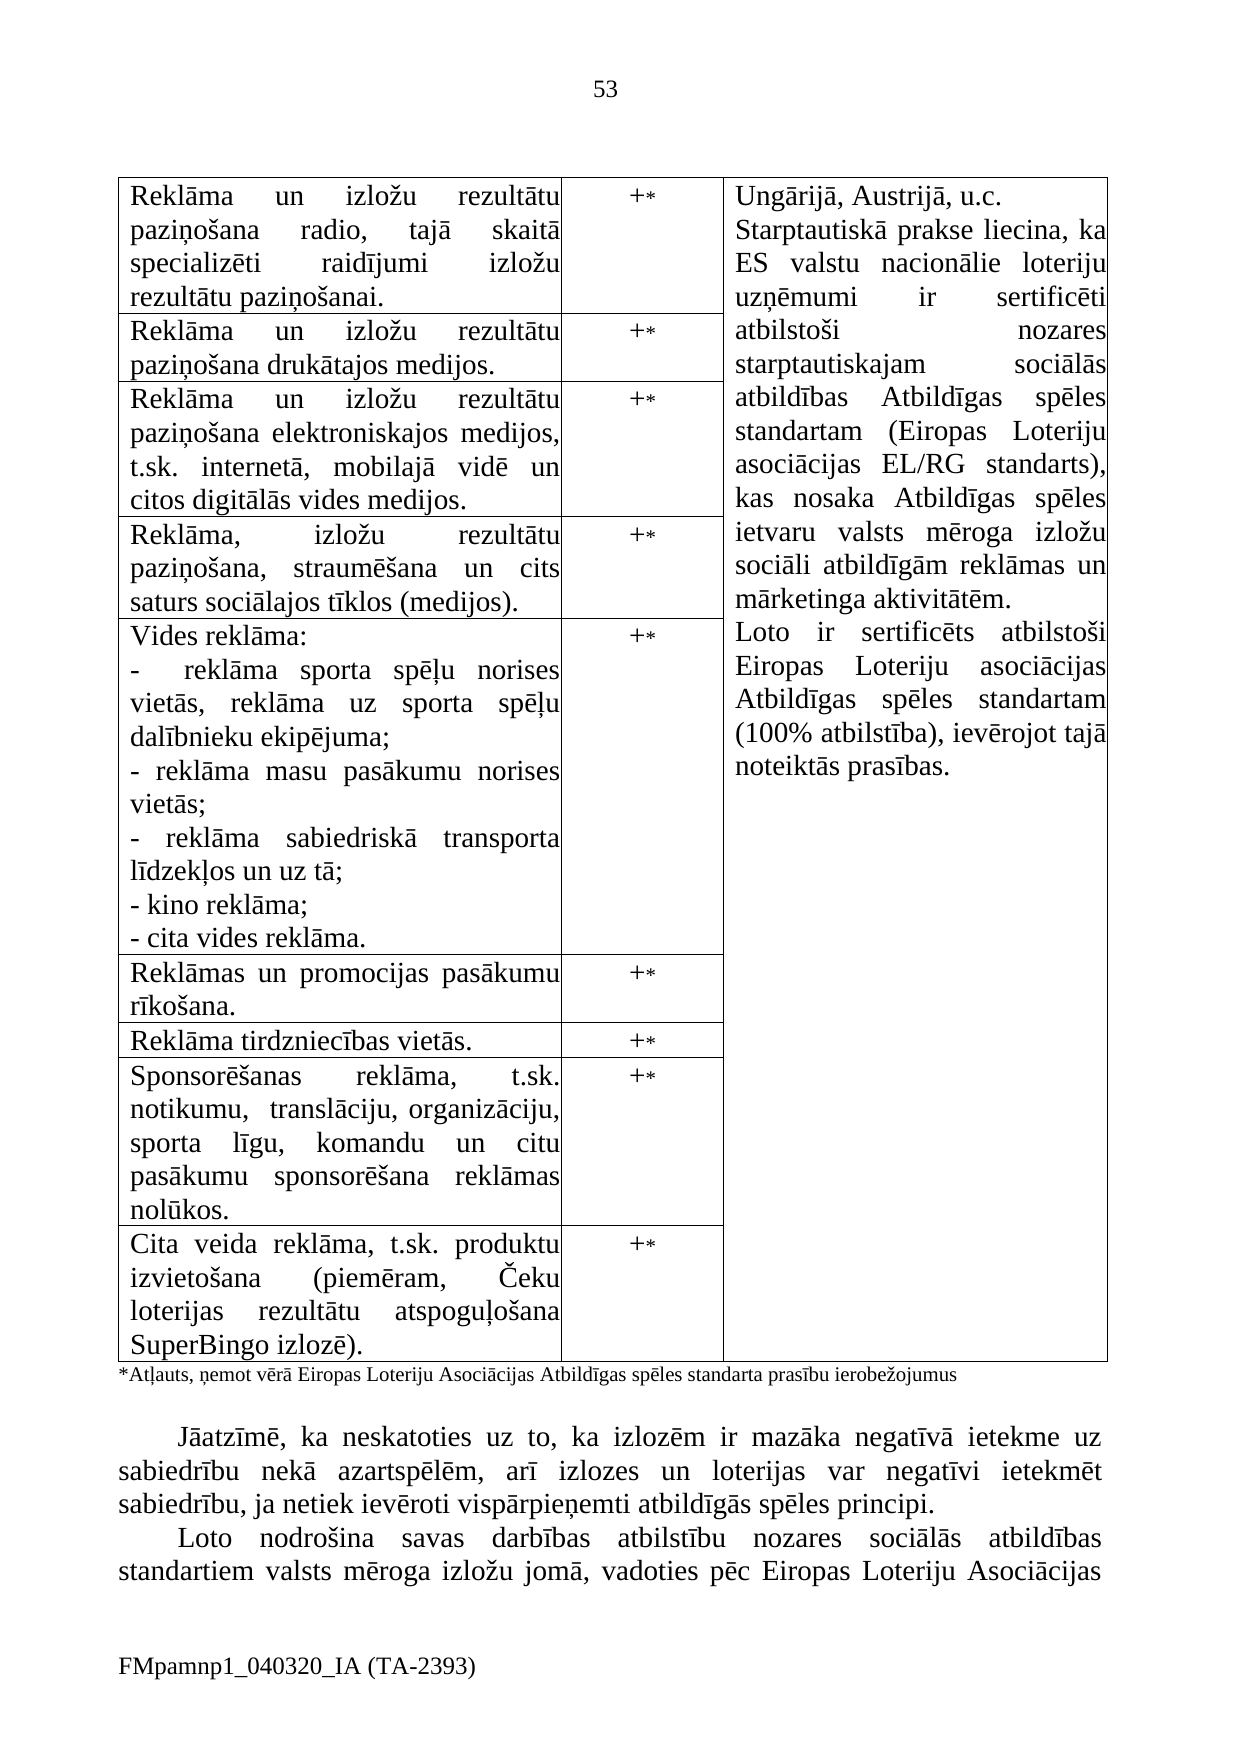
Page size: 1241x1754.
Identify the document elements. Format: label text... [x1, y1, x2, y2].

table_cell +* [562, 1058, 723, 1225]
text *Atļauts, ņemot vērā Eiropas Loteriju Asociācijas Atbildīgas spēles standarta prasību ierobežojumus [118, 1362, 1103, 1386]
text Jāatzīmē, ka neskatoties uz to, ka izlozēm ir mazāka negatīvā ietekme uz sabiedrību nekā azartspēlēm, arī izlozes un loterijas var negatīvi ietekmēt sabiedrību, ja netiek ievēroti vispārpieņemti atbildīgās spēles principi. [118, 1419, 1103, 1520]
table_cell +* [562, 382, 723, 516]
table_cell +* [562, 178, 723, 312]
table_cell +* [562, 517, 723, 617]
table_cell +* [562, 314, 723, 381]
table_cell +* [562, 1226, 723, 1361]
table_cell +* [562, 619, 723, 954]
table_cell Cita veida reklāma, t.sk. produktu izvietošana (piemēram, Čeku loterijas rezultātu atspoguļošana SuperBingo izlozē). [119, 1226, 561, 1361]
table_cell Vides reklāma: - reklāma sporta spēļu norises vietās, reklāma uz sporta spēļu dalībnieku ekipējuma; - reklāma masu pasākumu norises vietās; - reklāma sabiedriskā transporta līdzekļos un uz tā; - kino reklāma; - cita vides reklāma. [119, 619, 561, 954]
table_cell Reklāma, izložu rezultātu paziņošana, straumēšana un cits saturs sociālajos tīklos (medijos). [119, 517, 561, 617]
table_cell Reklāma un izložu rezultātu paziņošana drukātajos medijos. [119, 314, 561, 381]
table_cell +* [562, 1023, 723, 1057]
table_cell Sponsorēšanas reklāma, t.sk. notikumu, translāciju, organizāciju, sporta līgu, komandu un citu pasākumu sponsorēšana reklāmas nolūkos. [119, 1058, 561, 1225]
table_cell Reklāma un izložu rezultātu paziņošana radio, tajā skaitā specializēti raidījumi izložu rezultātu paziņošanai. [119, 178, 561, 312]
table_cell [724, 178, 1107, 1361]
table_cell Reklāmas un promocijas pasākumu rīkošana. [119, 955, 561, 1022]
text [118, 1520, 1103, 1587]
table_cell +* [562, 955, 723, 1022]
table_cell Reklāma un izložu rezultātu paziņošana elektroniskajos medijos, t.sk. internetā, mobilajā vidē un citos digitālās vides medijos. [119, 382, 561, 516]
table_cell Reklāma tirdzniecības vietās. [119, 1023, 561, 1057]
